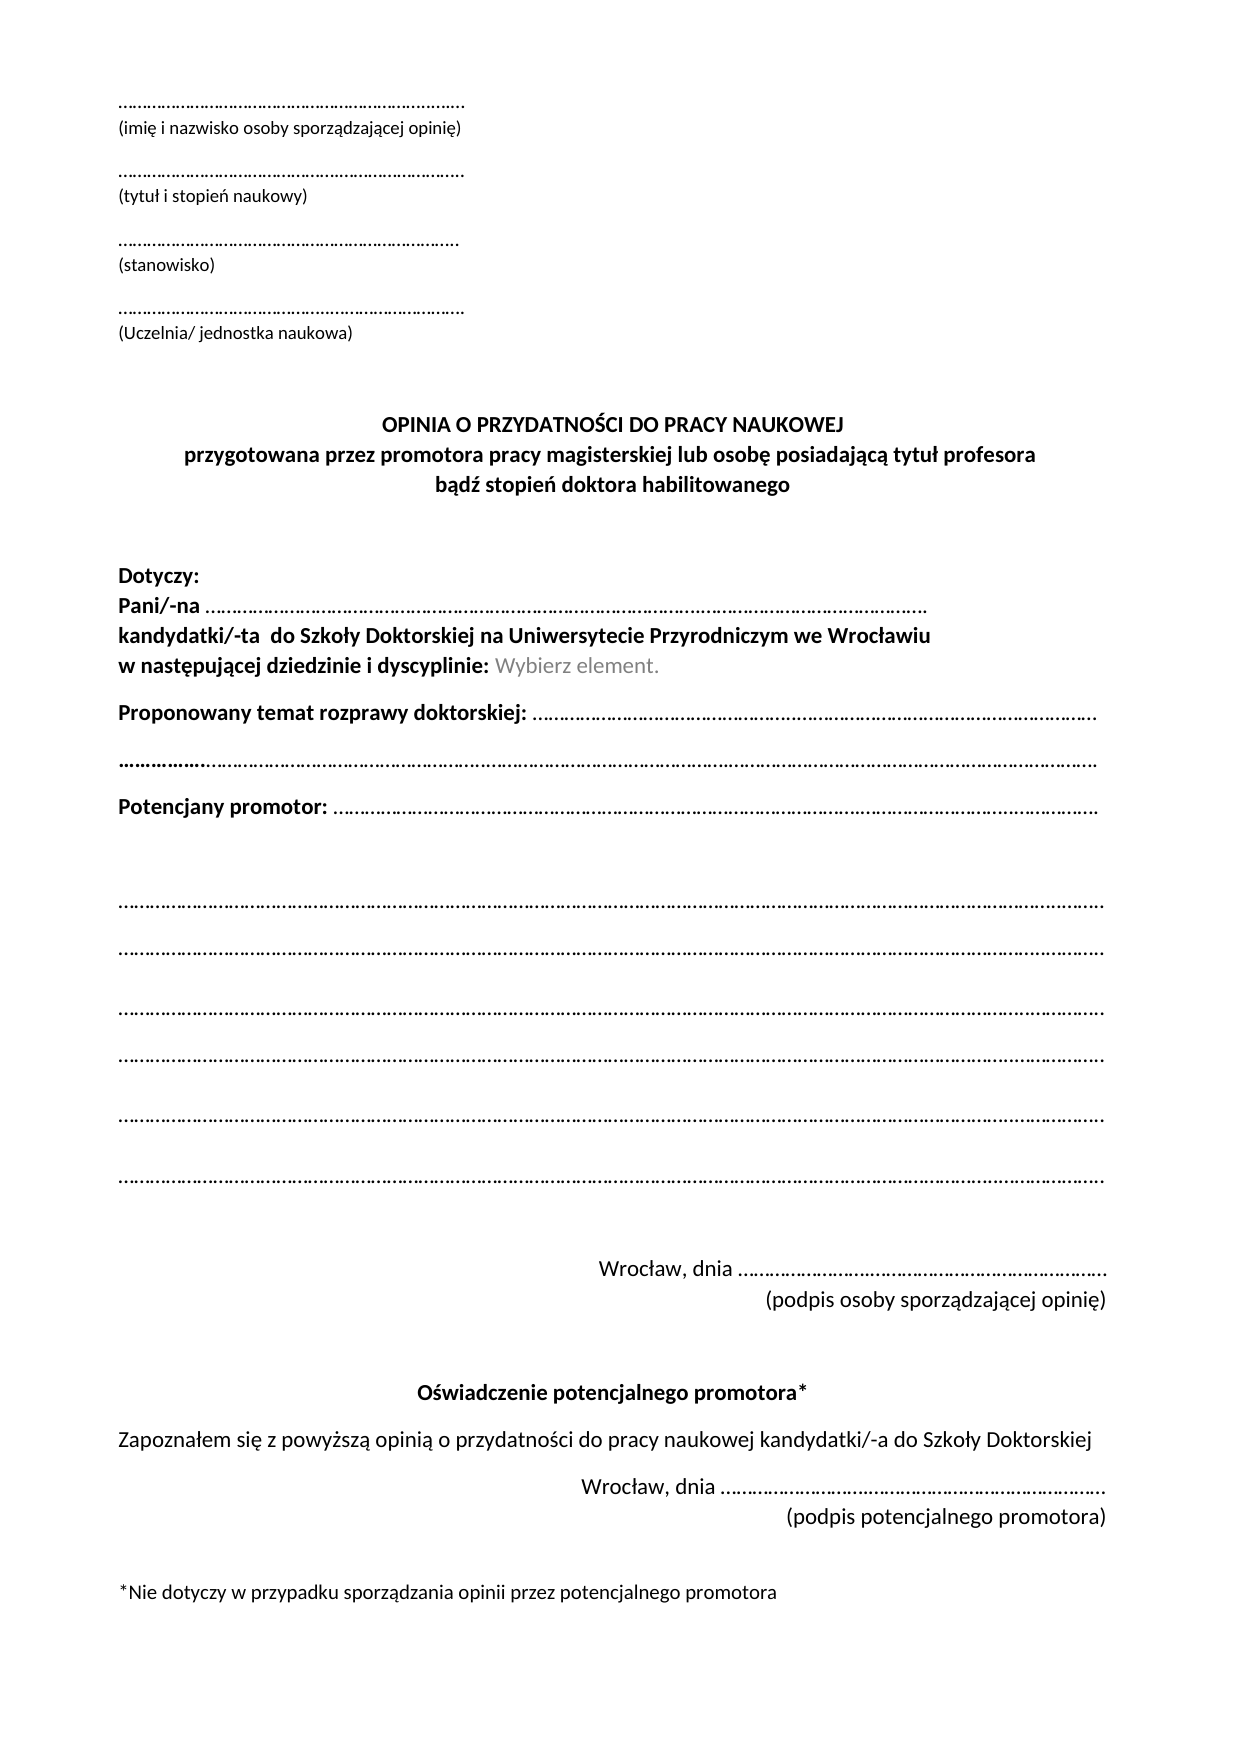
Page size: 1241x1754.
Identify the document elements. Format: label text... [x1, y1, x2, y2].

text ……………………………………………………………………………………………………………………………………………………..…………….. ……………………………………………………………………………………………………………………………………………………..…………….. …………………………………………………………………………………………………………………………………………………..……………….. [118, 1040, 1107, 1189]
text (podpis osoby sporządzającej opinię) [118, 1285, 1107, 1313]
text ……………………………………..………………………. (Uczelnia/ jednostka naukowa) [118, 294, 1107, 344]
text (podpis potencjalnego promotora) [118, 1502, 1107, 1561]
text Oświadczenie potencjalnego promotora* [118, 1378, 1107, 1406]
text Wrocław, dnia ……………………….……………………………………… [118, 1472, 1107, 1500]
text *Nie dotyczy w przypadku sporządzania opinii przez potencjalnego promotora [118, 1579, 1107, 1605]
text Zapoznałem się z powyższą opinią o przydatności do pracy naukowej kandydatki/-a do Szkoły Doktorskiej [118, 1425, 1107, 1453]
text ……………………………………….…………………….. (tytuł i stopień naukowy) [118, 157, 1107, 207]
text OPINIA O PRZYDATNOŚCI DO PRACY NAUKOWEJ przygotowana przez promotora pracy magisterskiej lub osobę posiadającą tytuł profesora bądź stopień doktora habilitowanego [118, 410, 1107, 528]
text …………………………………………………………….. (stanowisko) [118, 226, 1107, 276]
text …………….……………………………………………..……………………………………….……………………………………………………………. [118, 745, 1107, 773]
text Potencjany promotor: ……………………………………………………………………………………….………………………..……………. [118, 792, 1107, 820]
text ……………………………………………………………………………………………………………………………………………………………..…….. [118, 886, 1107, 914]
text ………………………………………………………..….… (imię i nazwisko osoby sporządzającej opinię) [118, 89, 1107, 139]
text …………………………………………………………………………………………………………………………………………………………..……….. ………………………………………………………………………………………………………………………………………………………..………….. [118, 933, 1107, 1021]
text Dotyczy: Pani/-na ………………………………………………………………………………….……………………………………. kandydatki/-ta do Szkoły Doktorskiej na Uniwersytecie Przyrodniczym we Wrocławiu w następującej dziedzinie i dyscyplinie: [118, 561, 1107, 679]
text Proponowany temat rozprawy doktorskiej: …………………………………………..………………………………………………… [118, 698, 1107, 726]
text Wrocław, dnia …………………….……………………………………… [118, 1254, 1107, 1282]
